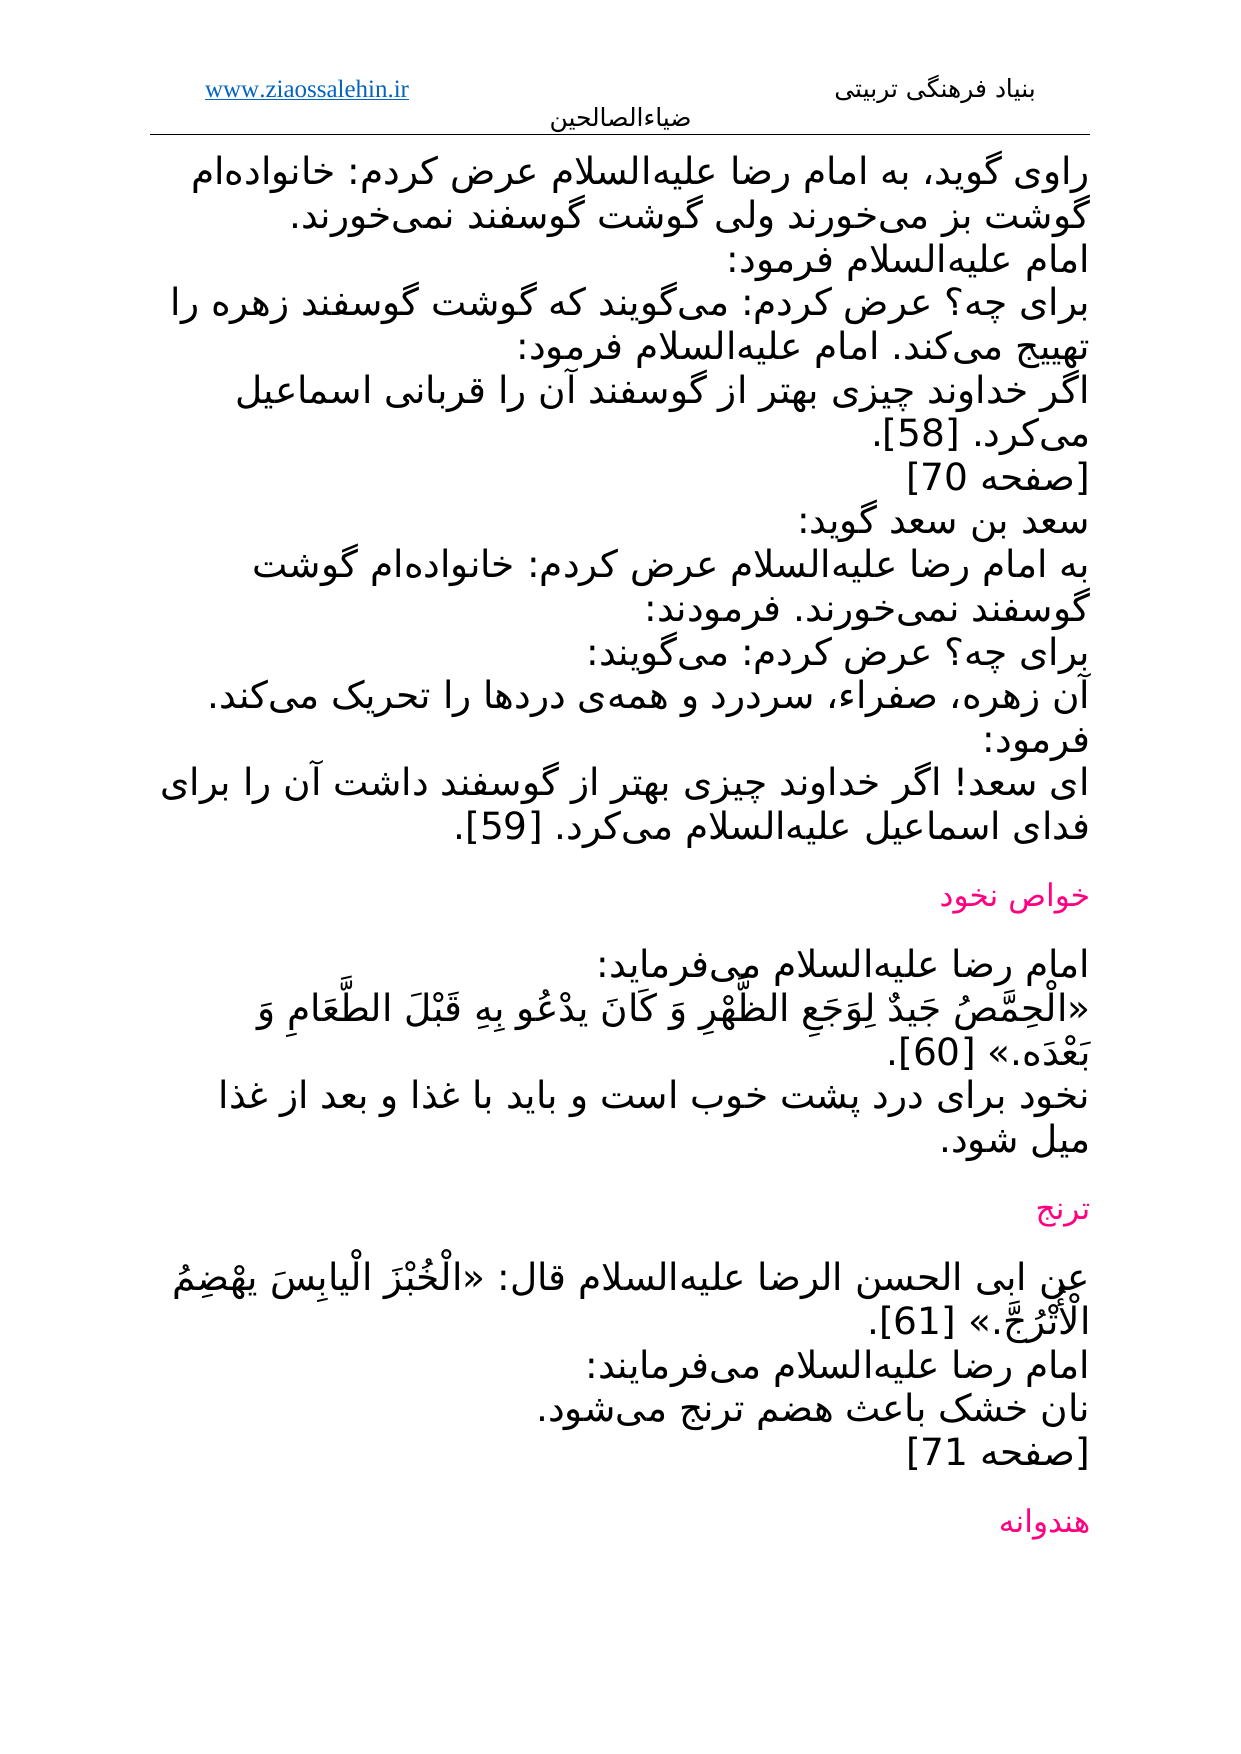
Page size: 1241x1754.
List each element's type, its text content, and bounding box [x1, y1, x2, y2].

subtitle هندوانه [150, 1503, 1090, 1540]
subtitle خواص نخود [150, 877, 1090, 914]
subtitle ترنج [150, 1190, 1090, 1227]
text امام رضا علیه‌السلام می‌فرماید: «الْحِمَّصُ جَیدٌ لِوَجَعِ الظَّهْرِ وَ کَانَ یدْعُو بِهِ قَبْلَ الطَّعَامِ وَ بَعْدَه.» [60]. نخود برای درد پشت خوب است و باید با غذا و بعد از غذا میل شود. [150, 943, 1090, 1161]
text عن ابی الحسن الرضا علیه‌السلام قال: «الْخُبْزَ الْیابِسَ یهْضِمُ الْأُتْرُجَّ.» [61]. امام رضا علیه‌السلام می‌فرمایند: نان خشک باعث هضم ترنج می‌شود. [صفحه 71] [150, 1256, 1090, 1474]
text راوی گوید، به امام رضا علیه‌السلام عرض کردم: خانواده‌ام گوشت بز می‌خورند ولی گوشت گوسفند نمی‌خورند. امام علیه‌السلام فرمود: برای چه؟ عرض کردم: می‌گویند که گوشت گوسفند زهره را تهییج می‌کند. امام علیه‌السلام فرمود: اگر خداوند چیزی بهتر از گوسفند آن را قربانی اسماعیل می‌کرد. [58]. [صفحه 70] سعد بن سعد گوید: به امام رضا علیه‌السلام عرض کردم: خانواده‌ام گوشت گوسفند نمی‌خورند. فرمودند: برای چه؟ عرض کردم: می‌گویند: آن زهره، صفراء، سردرد و همه‌ی دردها را تحریک می‌کند. فرمود: ای سعد! اگر خداوند چیزی بهتر از گوسفند داشت آن را برای فدای اسماعیل علیه‌السلام می‌کرد. [59]. [150, 150, 1090, 848]
